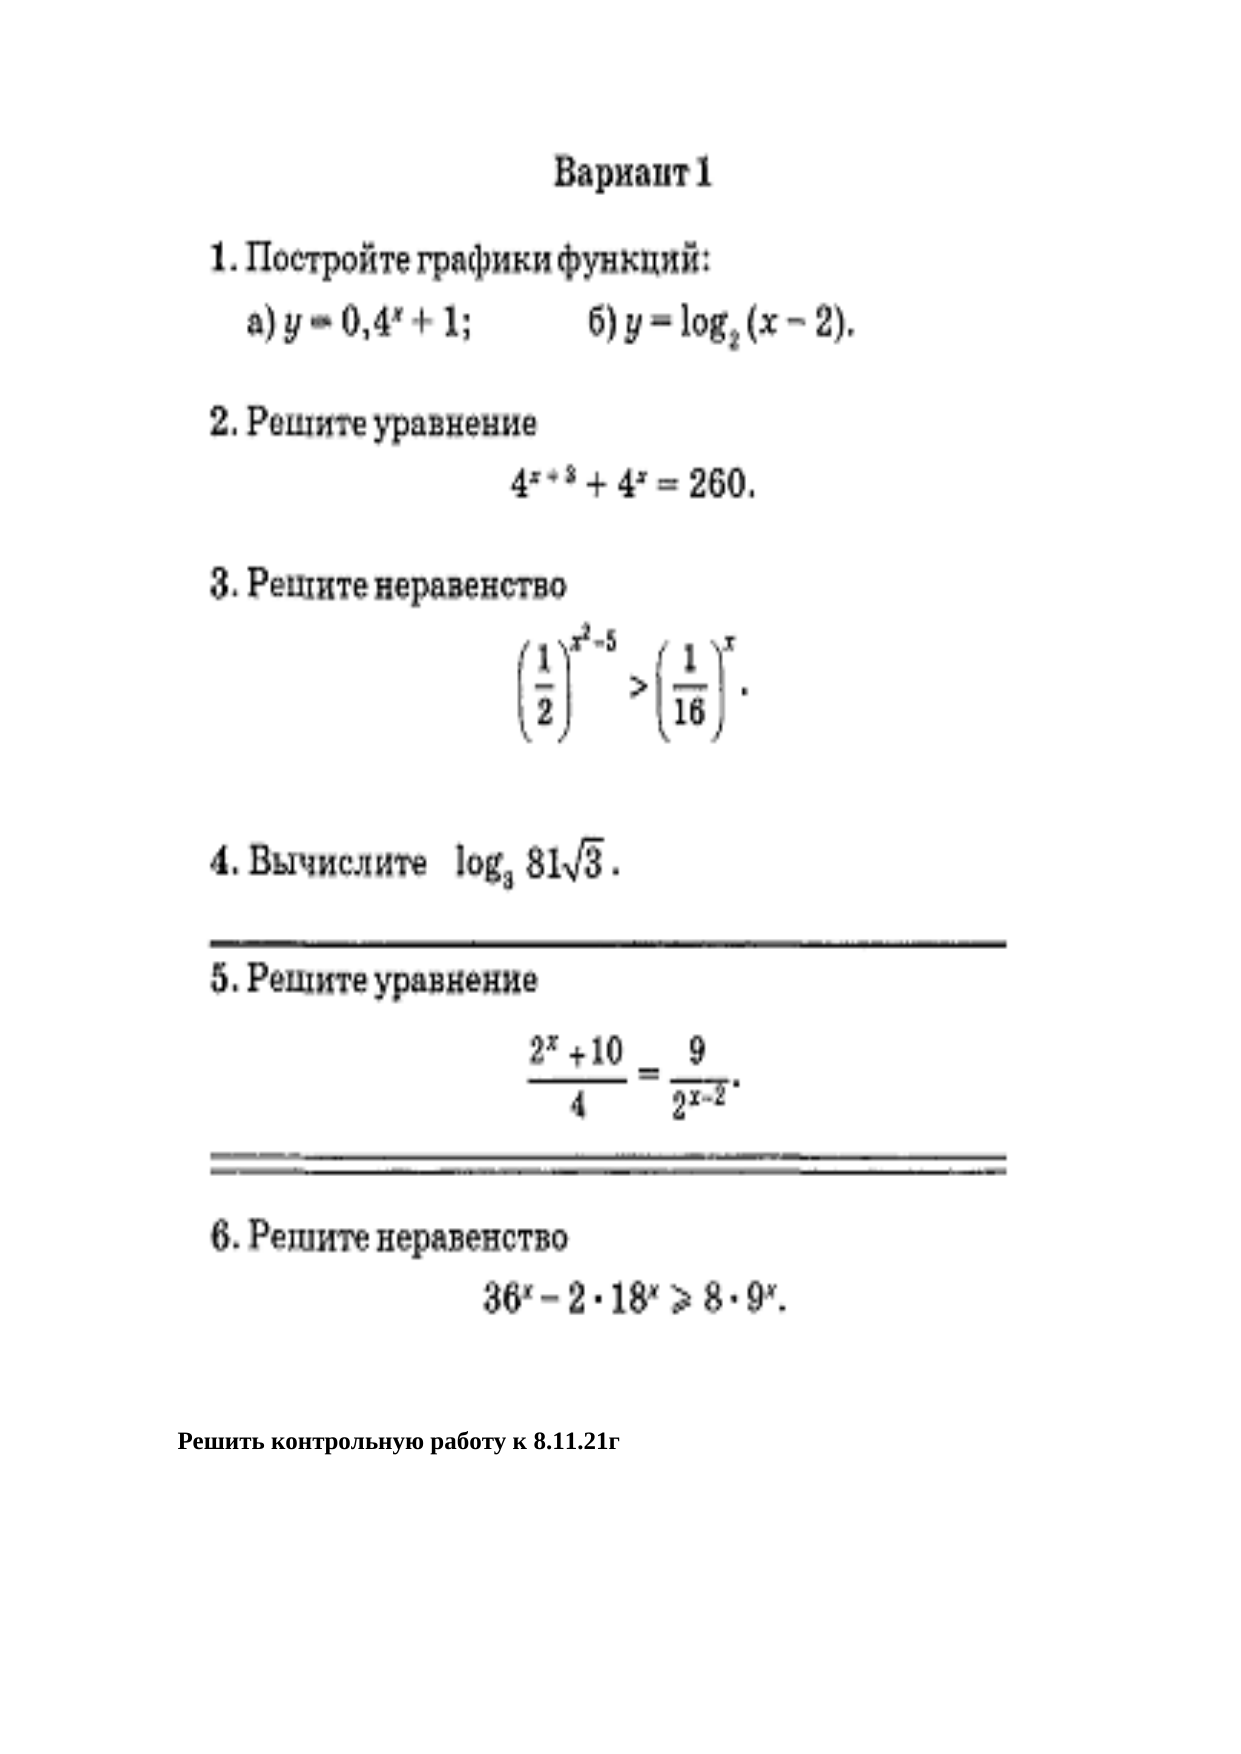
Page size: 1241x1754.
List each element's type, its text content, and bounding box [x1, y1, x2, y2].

picture [177, 118, 1062, 1348]
text Решить контрольную работу к 8.11.21г [177, 1426, 1152, 1454]
